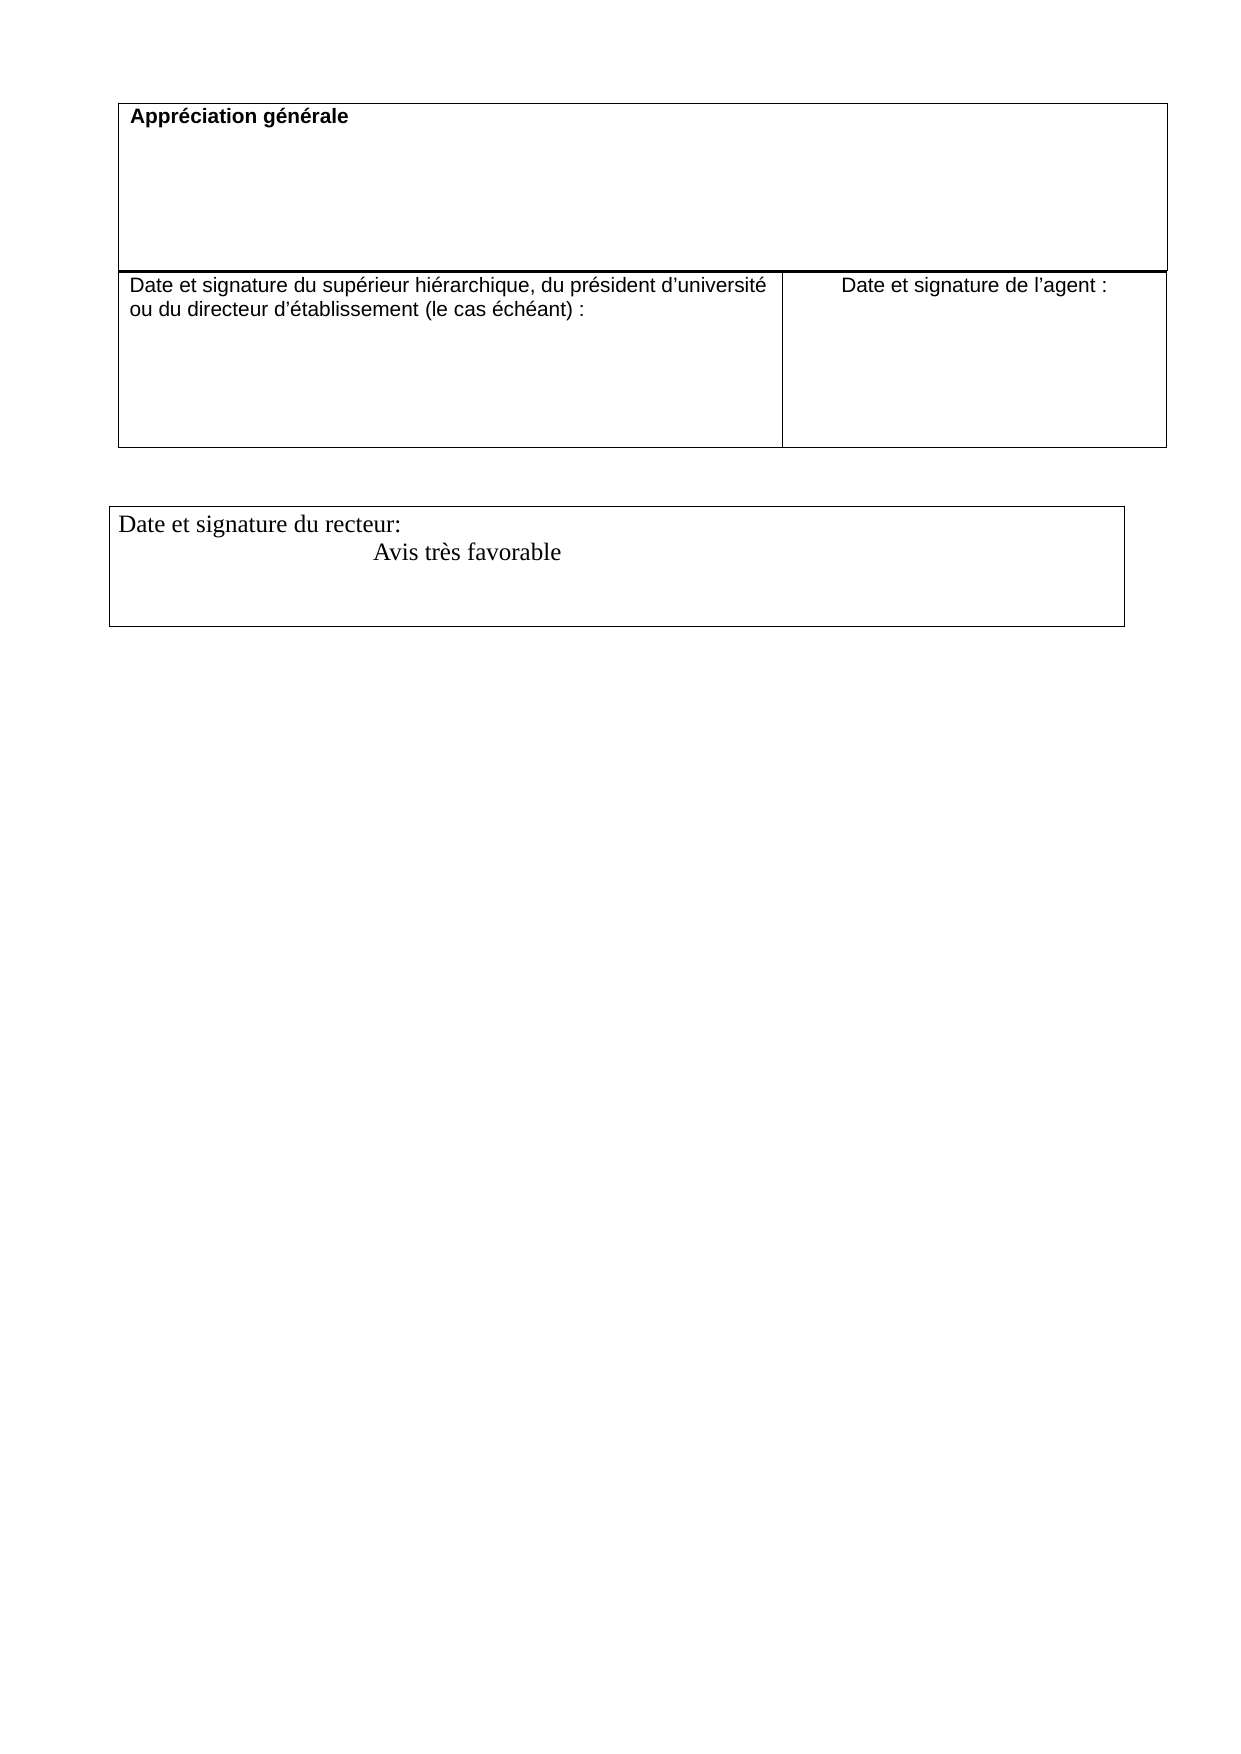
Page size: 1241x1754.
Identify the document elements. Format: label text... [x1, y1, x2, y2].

text Avis très favorable [118, 537, 1122, 566]
table_header Date et signature du supérieur hiérarchique, du président d’université ou du directeur d’établissement (le cas échéant) : [119, 273, 782, 447]
text Date et signature du recteur: [110, 507, 1124, 537]
table_cell Appréciation générale [119, 104, 1167, 270]
table_header Date et signature de l’agent : [783, 273, 1166, 447]
